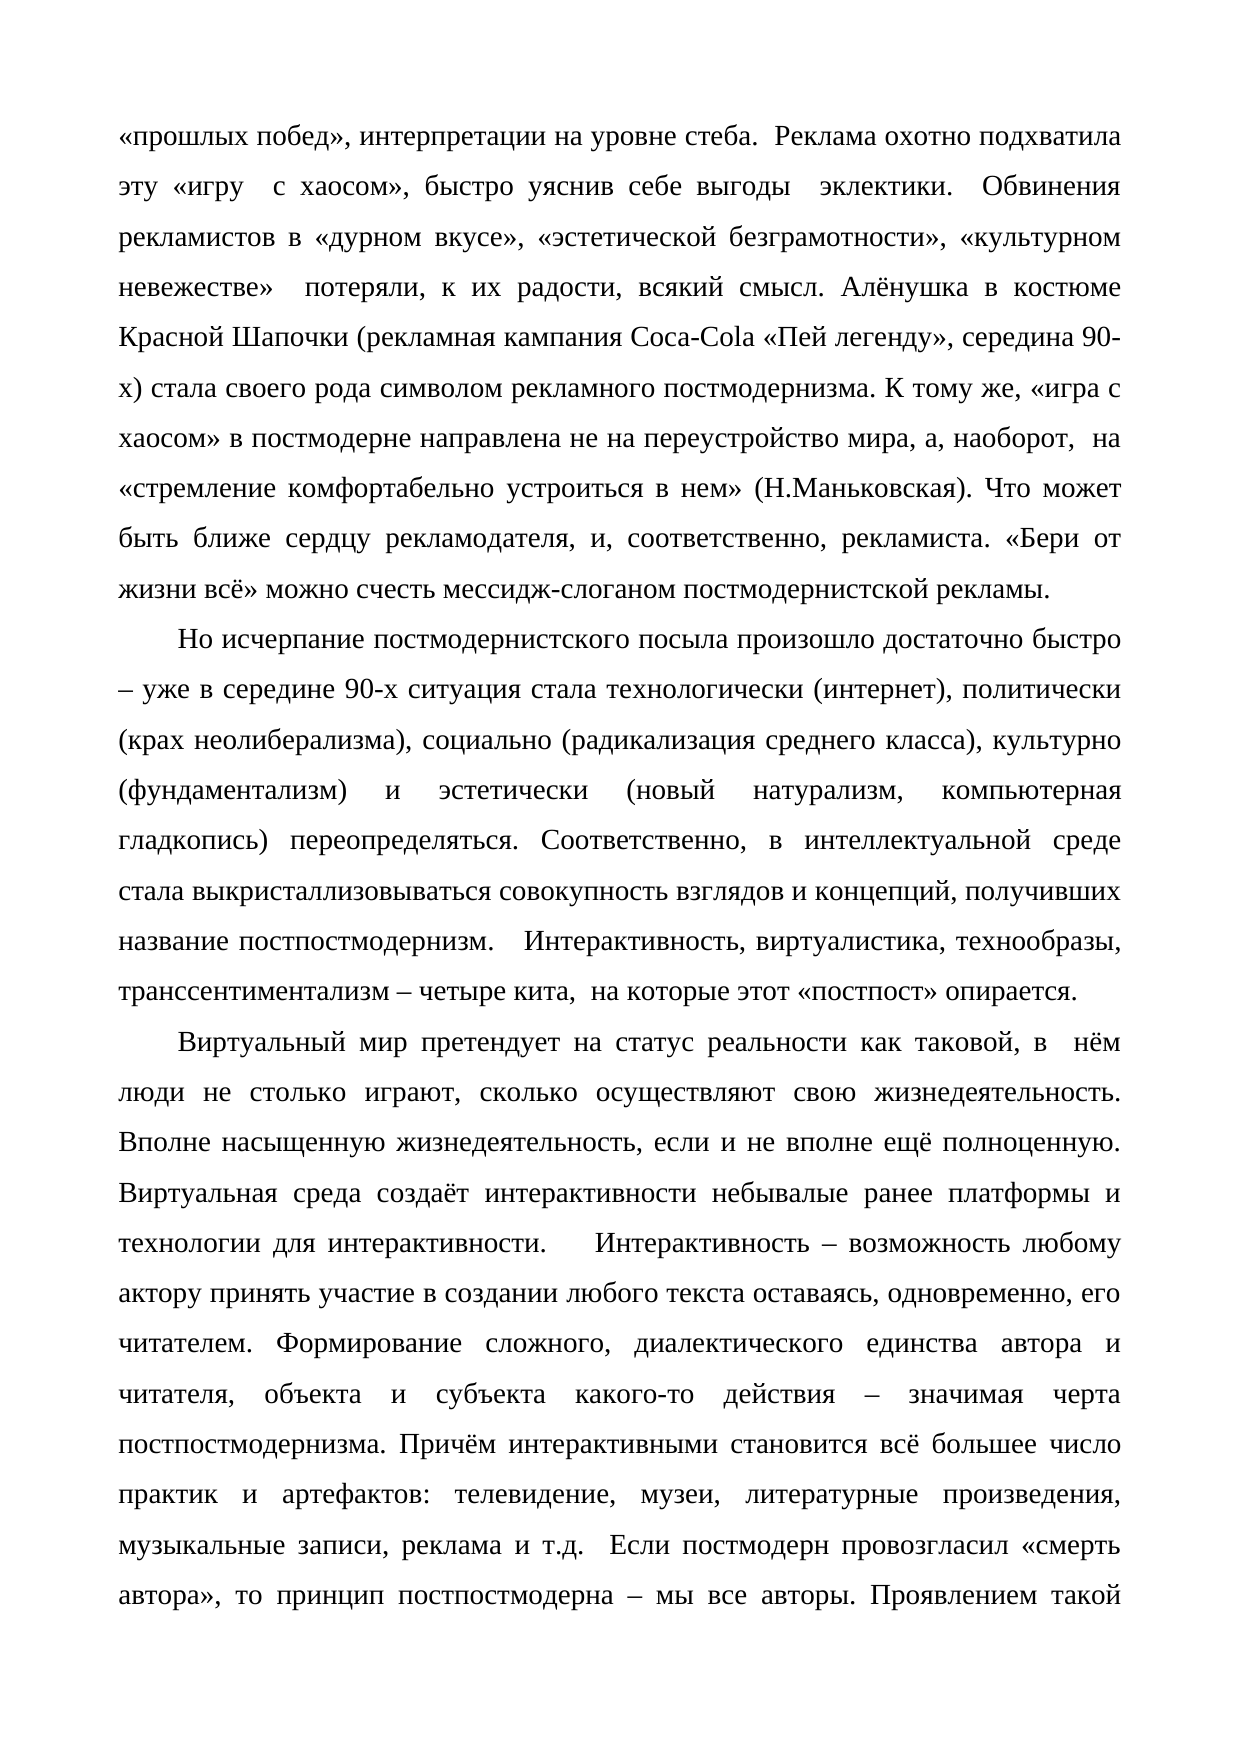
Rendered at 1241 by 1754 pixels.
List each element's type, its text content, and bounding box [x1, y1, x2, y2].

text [118, 1024, 1122, 1611]
text Но исчерпание постмодернистского посыла произошло достаточно быстро – уже в середине 90-х ситуация стала технологически (интернет), политически (крах неолиберализма), социально (радикализация среднего класса), культурно (фундаментализм) и эстетически (новый натурализм, компьютерная гладкопись) переопределяться. Соответственно, в интеллектуальной среде стала выкристаллизовываться совокупность взглядов и концепций, получивших название постпостмодернизм. Интерактивность, виртуалистика, технообразы, транссентиментализм – четыре кита, на которые этот «постпост» опирается. [118, 621, 1122, 1007]
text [118, 118, 1122, 604]
